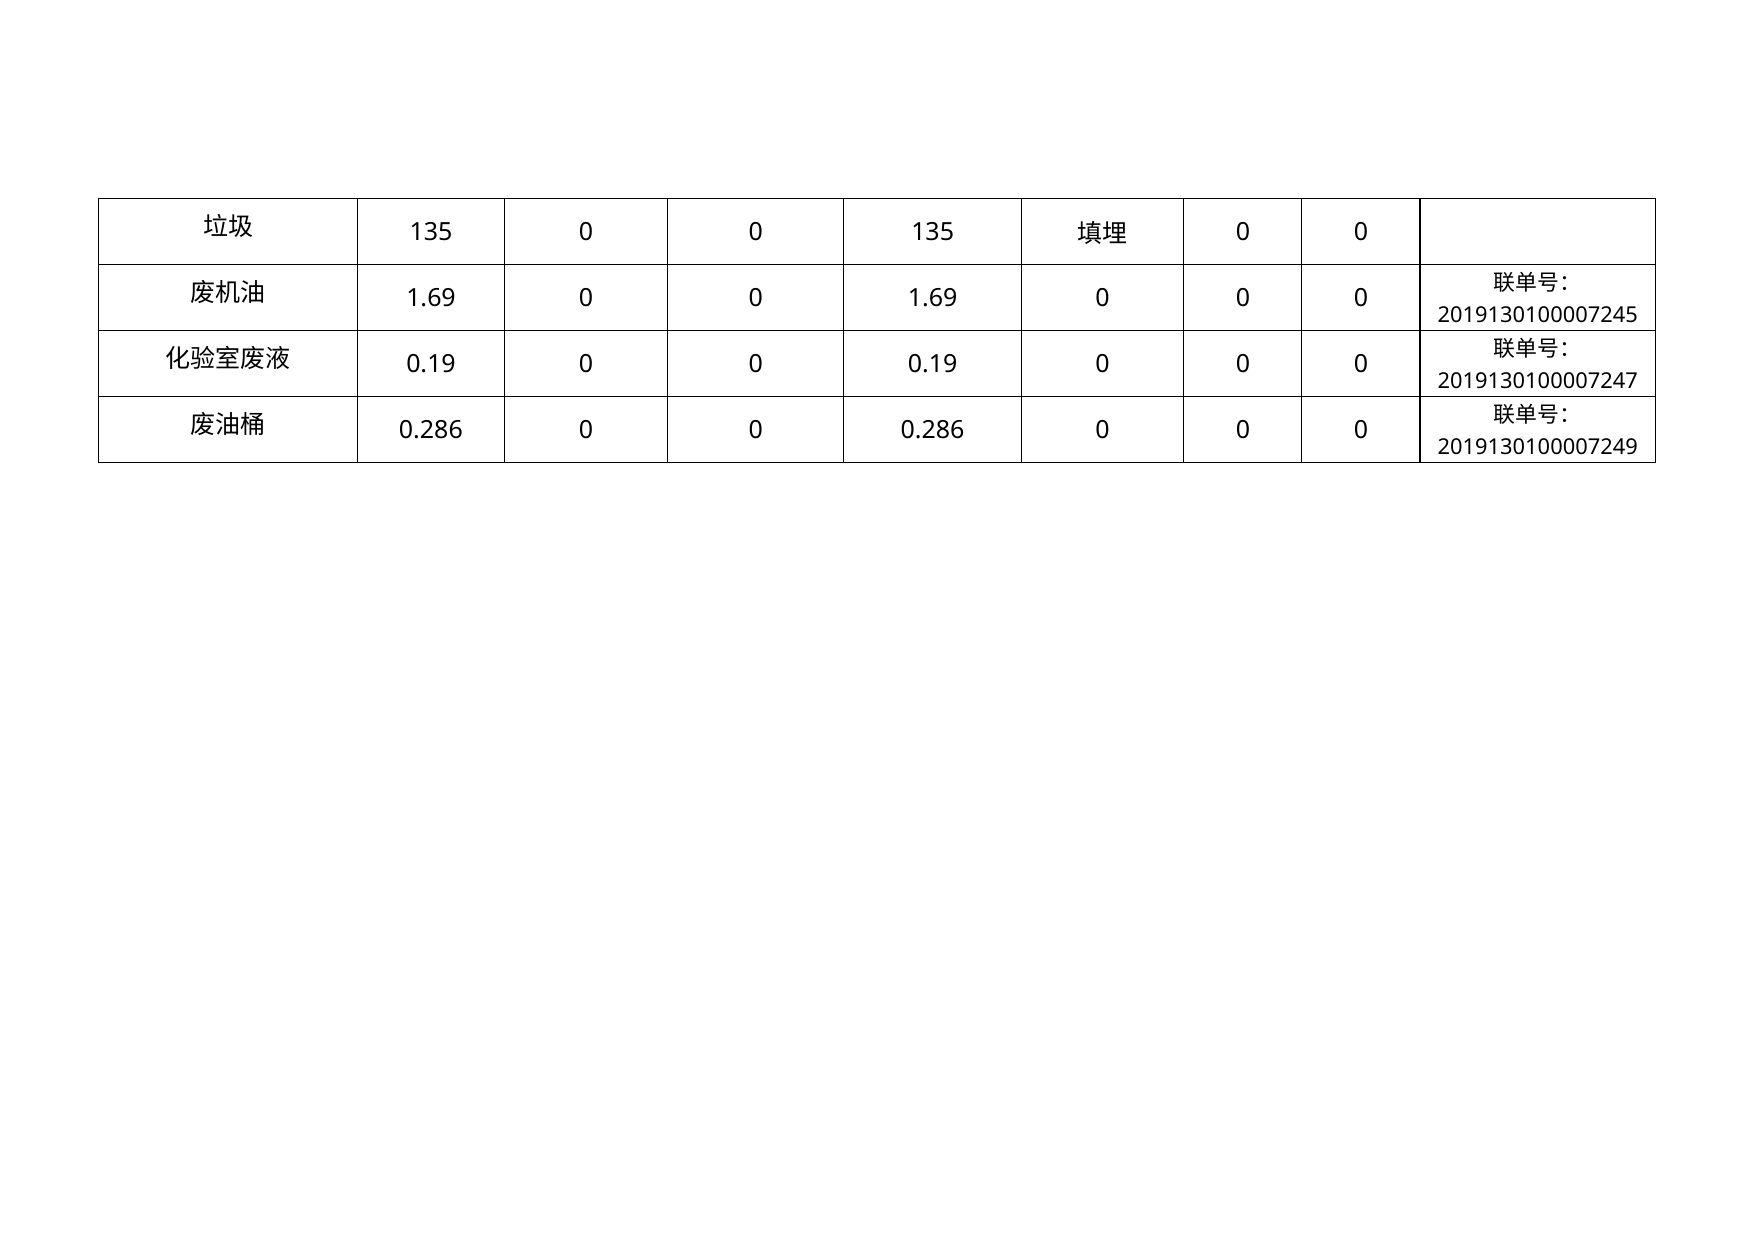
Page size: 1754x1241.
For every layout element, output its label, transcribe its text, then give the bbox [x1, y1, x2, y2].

table_cell 0 [1022, 397, 1183, 462]
table_cell 0 [668, 331, 843, 396]
table_cell 0 [1302, 397, 1419, 462]
table_cell 0.286 [358, 397, 504, 462]
table_cell 0 [505, 199, 667, 264]
table_cell 0 [1184, 397, 1301, 462]
table_cell 1.69 [844, 265, 1021, 330]
table_cell 0 [505, 265, 667, 330]
table_cell 0 [1184, 331, 1301, 396]
table_cell 0.19 [844, 331, 1021, 396]
table_cell 联单号：2019130100007245 [1421, 265, 1655, 330]
table_cell 废机油 [99, 265, 357, 330]
table_cell 垃圾 [99, 199, 357, 264]
table_cell 0 [505, 397, 667, 462]
table_cell 0 [1184, 199, 1301, 264]
table_cell 0 [1302, 331, 1419, 396]
table_cell 0.19 [358, 331, 504, 396]
table_cell 135 [844, 199, 1021, 264]
table_cell 0 [1022, 265, 1183, 330]
table_cell 0 [505, 331, 667, 396]
table_cell 0 [1302, 265, 1419, 330]
table_cell 135 [358, 199, 504, 264]
table_cell 0 [668, 199, 843, 264]
table_cell 0 [1302, 199, 1419, 264]
table_cell 0 [668, 265, 843, 330]
table_cell 1.69 [358, 265, 504, 330]
table_cell 填埋 [1022, 199, 1183, 264]
table_cell 0 [1184, 265, 1301, 330]
table_cell 0 [668, 397, 843, 462]
table_cell 联单号：2019130100007249 [1421, 397, 1655, 462]
table_cell 化验室废液 [99, 331, 357, 396]
table_cell [1421, 199, 1655, 264]
table_cell 0 [1022, 331, 1183, 396]
table_cell 联单号：2019130100007247 [1421, 331, 1655, 396]
table_cell 废油桶 [99, 397, 357, 462]
table_cell 0.286 [844, 397, 1021, 462]
